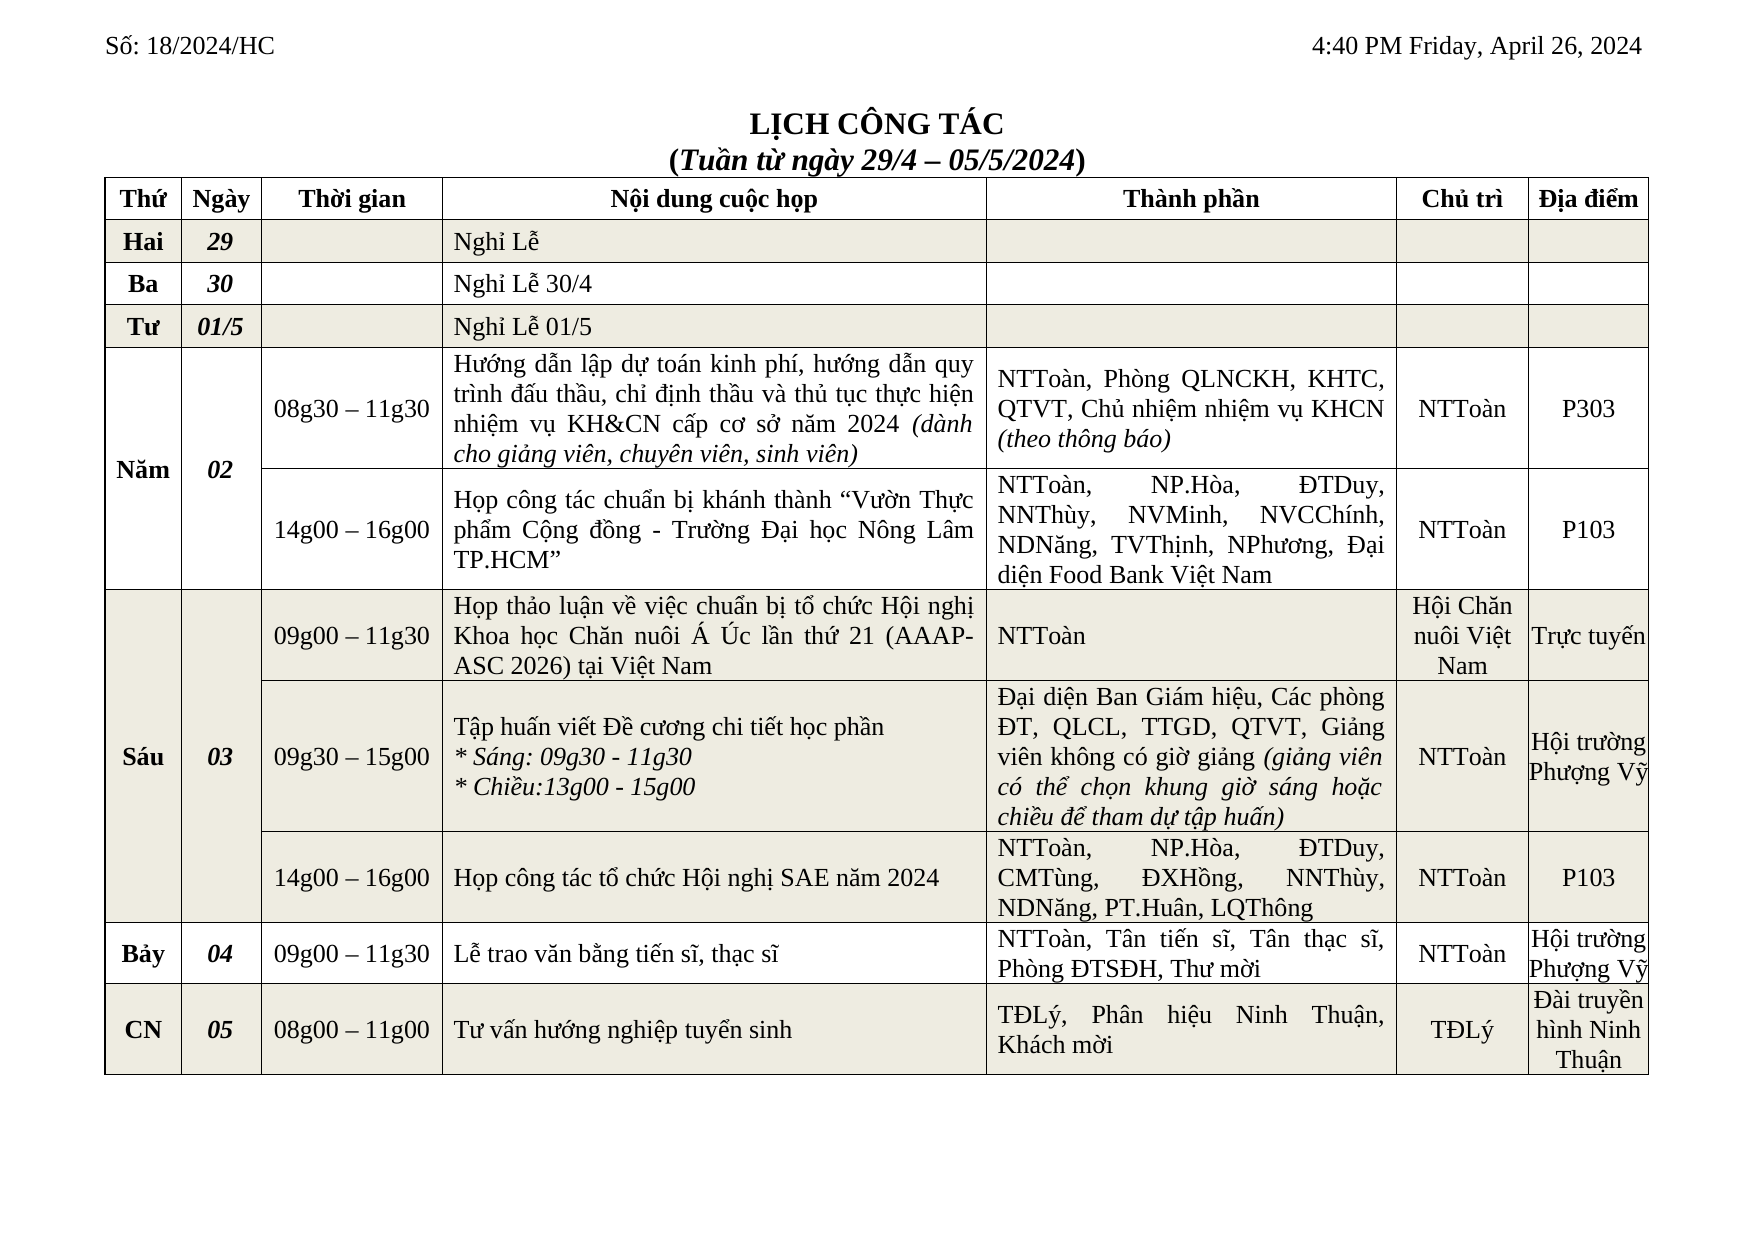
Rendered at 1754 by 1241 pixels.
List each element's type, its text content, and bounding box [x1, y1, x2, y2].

table_cell [1397, 305, 1528, 347]
table_cell TĐLý [1397, 984, 1528, 1074]
table_cell [987, 305, 1396, 347]
table_cell Hội Chăn nuôi Việt Nam [1397, 590, 1528, 680]
table_cell NTToàn, NP.Hòa, ĐTDuy, CMTùng, ĐXHồng, NNThùy, NDNăng, PT.Huân, LQThông [987, 832, 1396, 922]
table_cell NTToàn [1397, 832, 1528, 922]
table_cell 09g00 – 11g30 [262, 590, 442, 680]
table_cell 30 [182, 263, 261, 304]
table_header Nội dung cuộc họp [443, 178, 986, 219]
table_cell 08g30 – 11g30 [262, 348, 442, 468]
table_cell Ba [106, 263, 181, 304]
table_cell TĐLý, Phân hiệu Ninh Thuận, Khách mời [987, 984, 1396, 1074]
table_cell [1397, 220, 1528, 262]
table_cell P103 [1529, 469, 1648, 589]
table_cell Đại diện Ban Giám hiệu, Các phòng ĐT, QLCL, TTGD, QTVT, Giảng viên không có giờ giảng (giảng viên có thể chọn khung giờ sáng hoặc chiều để tham dự tập huấn) [987, 681, 1396, 831]
table_cell NTToàn [1397, 469, 1528, 589]
table_cell 03 [182, 590, 261, 922]
table_cell 14g00 – 16g00 [262, 469, 442, 589]
text (Tuần từ ngày 29/4 – 05/5/2024) [105, 141, 1649, 177]
table_cell Trực tuyến [1529, 590, 1648, 680]
table_cell Hội trường Phượng Vỹ [1529, 923, 1648, 983]
table_cell NTToàn, NP.Hòa, ĐTDuy, NNThùy, NVMinh, NVCChính, NDNăng, TVThịnh, NPhương, Đại diện Food Bank Việt Nam [987, 469, 1396, 589]
table_cell [1529, 263, 1648, 304]
table_cell 09g00 – 11g30 [262, 923, 442, 983]
table_cell Nghỉ Lễ [443, 220, 986, 262]
text LỊCH CÔNG TÁC [105, 105, 1649, 141]
table_cell Nghỉ Lễ 30/4 [443, 263, 986, 304]
table_cell 02 [182, 348, 261, 589]
table_cell [262, 263, 442, 304]
table_cell Họp thảo luận về việc chuẩn bị tổ chức Hội nghị Khoa học Chăn nuôi Á Úc lần thứ 21 (AAAP-ASC 2026) tại Việt Nam [443, 590, 986, 680]
table_cell Tư [106, 305, 181, 347]
table_cell Nghỉ Lễ 01/5 [443, 305, 986, 347]
table_cell Hướng dẫn lập dự toán kinh phí, hướng dẫn quy trình đấu thầu, chỉ định thầu và thủ tục thực hiện nhiệm vụ KH&CN cấp cơ sở năm 2024 (dành cho giảng viên, chuyên viên, sinh viên) [443, 348, 986, 468]
table_cell P303 [1529, 348, 1648, 468]
table_cell Sáu [106, 590, 181, 922]
table_cell 04 [182, 923, 261, 983]
table_header Ngày [182, 178, 261, 219]
table_cell Hai [106, 220, 181, 262]
table_cell [1529, 220, 1648, 262]
table_cell [262, 305, 442, 347]
table_cell NTToàn [1397, 348, 1528, 468]
table_cell NTToàn [1397, 923, 1528, 983]
table_cell 08g00 – 11g00 [262, 984, 442, 1074]
table_cell Bảy [106, 923, 181, 983]
table_cell [987, 263, 1396, 304]
table_cell 29 [182, 220, 261, 262]
table_cell CN [106, 984, 181, 1074]
table_cell 14g00 – 16g00 [262, 832, 442, 922]
table_cell Lễ trao văn bằng tiến sĩ, thạc sĩ [443, 923, 986, 983]
table_cell Hội trường Phượng Vỹ [1529, 681, 1648, 831]
table_header Địa điểm [1529, 178, 1648, 219]
table_cell Họp công tác chuẩn bị khánh thành “Vườn Thực phẩm Cộng đồng - Trường Đại học Nông Lâm TP.HCM” [443, 469, 986, 589]
table_cell P103 [1529, 832, 1648, 922]
table_cell [1529, 305, 1648, 347]
table_header Chủ trì [1397, 178, 1528, 219]
table_cell NTToàn [1397, 681, 1528, 831]
table_cell Tập huấn viết Đề cương chi tiết học phần * Sáng: 09g30 - 11g30 * Chiều:13g00 - 15g00 [443, 681, 986, 831]
table_cell Năm [106, 348, 181, 589]
table_cell NTToàn, Phòng QLNCKH, KHTC, QTVT, Chủ nhiệm nhiệm vụ KHCN (theo thông báo) [987, 348, 1396, 468]
table_cell 09g30 – 15g00 [262, 681, 442, 831]
table_cell 05 [182, 984, 261, 1074]
table_cell NTToàn [987, 590, 1396, 680]
table_cell Đài truyền hình Ninh Thuận [1529, 984, 1648, 1074]
table_cell Tư vấn hướng nghiệp tuyển sinh [443, 984, 986, 1074]
table_cell Họp công tác tổ chức Hội nghị SAE năm 2024 [443, 832, 986, 922]
table_header Thời gian [262, 178, 442, 219]
table_cell [1397, 263, 1528, 304]
table_cell [987, 220, 1396, 262]
table_cell 01/5 [182, 305, 261, 347]
table_cell [262, 220, 442, 262]
table_cell NTToàn, Tân tiến sĩ, Tân thạc sĩ, Phòng ĐTSĐH, Thư mời [987, 923, 1396, 983]
table_header Thành phần [987, 178, 1396, 219]
table_header Thứ [106, 178, 181, 219]
